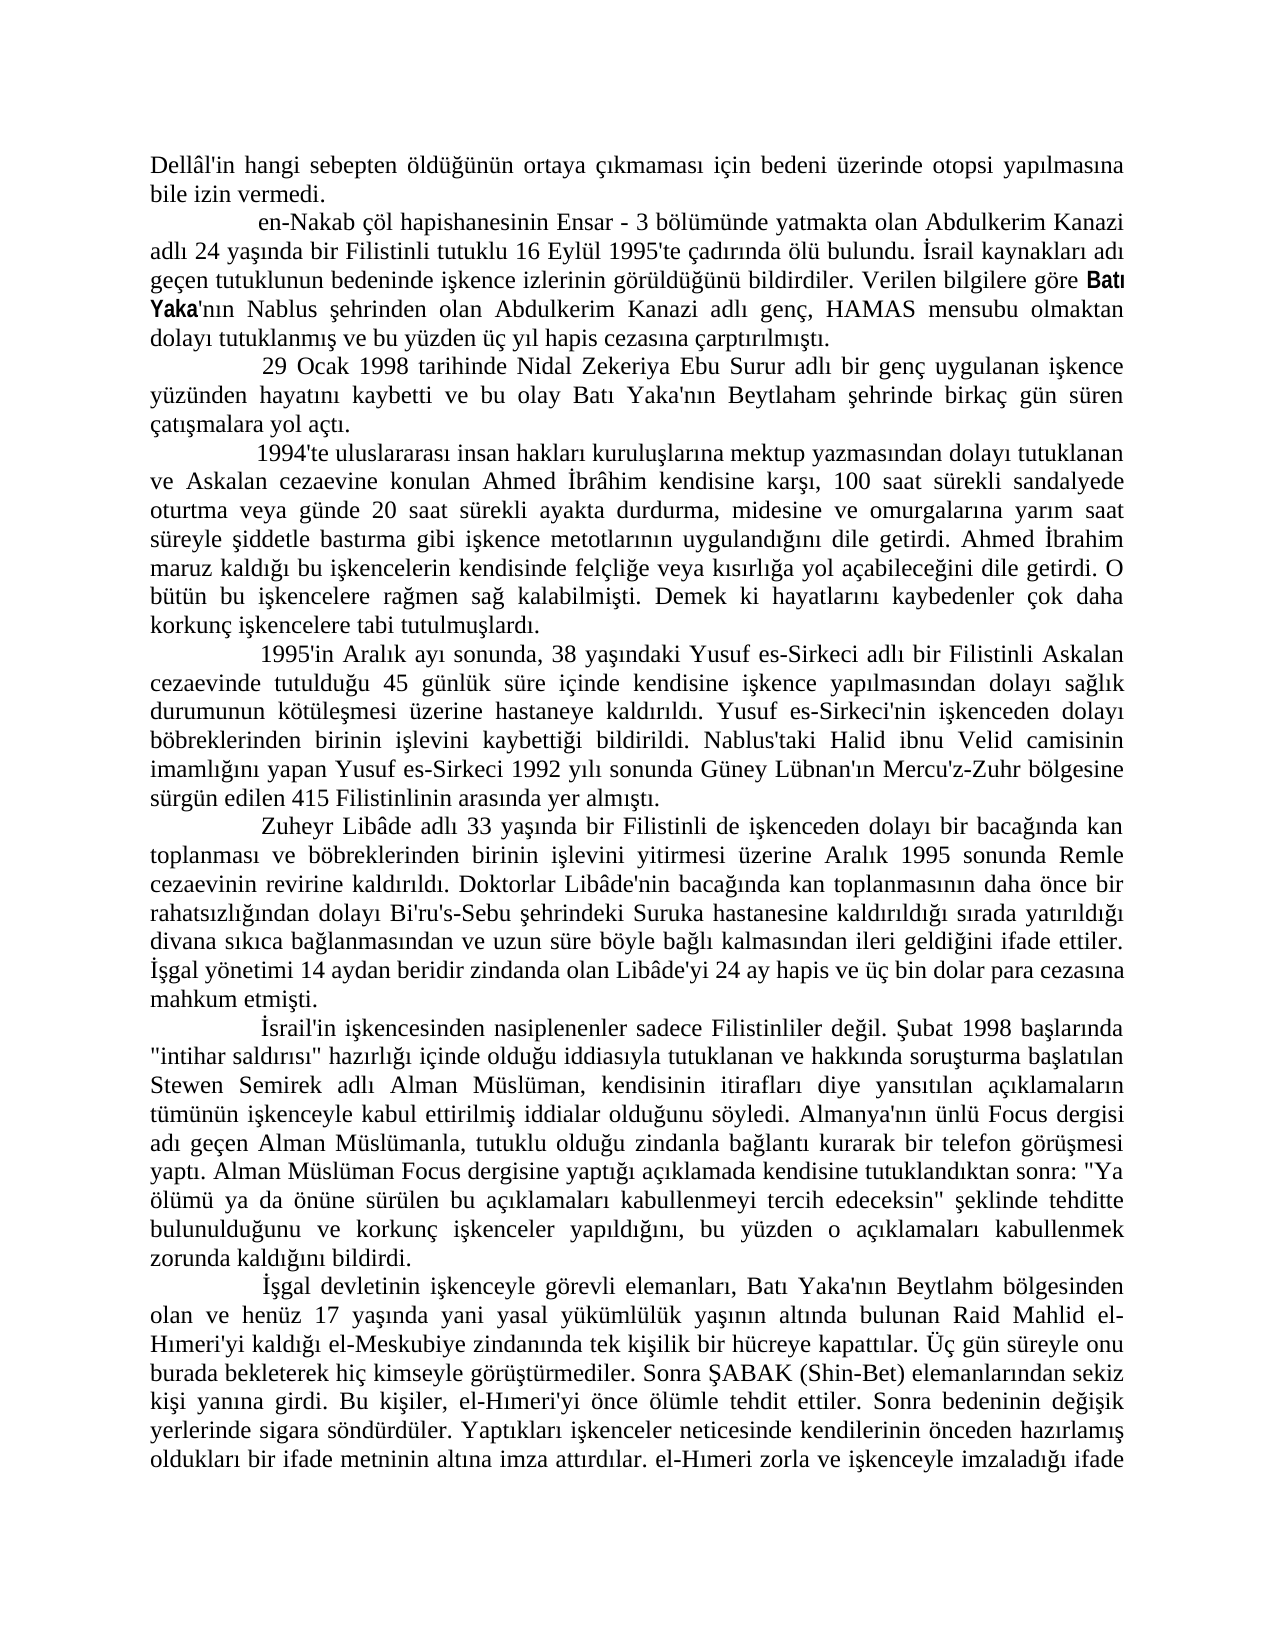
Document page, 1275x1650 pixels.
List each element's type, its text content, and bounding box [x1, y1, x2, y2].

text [150, 150, 1125, 207]
text  1995'in Aralık ayı sonunda, 38 yaşındaki Yusuf es-Sirkeci adlı bir Filistinli Askalan cezaevinde tutulduğu 45 günlük süre içinde kendisine işkence yapılmasından dolayı sağlık durumunun kötüleşmesi üzerine hastaneye kaldırıldı. Yusuf es-Sirkeci'nin işkenceden dolayı böbreklerinden birinin işlevini kaybettiği bildirildi. Nablus'taki Halid ibnu Velid camisinin imamlığını yapan Yusuf es-Sirkeci 1992 yılı sonunda Güney Lübnan'ın Mercu'z-Zuhr bölgesine sürgün edilen 415 Filistinlinin arasında yer almıştı. [150, 639, 1125, 811]
text  en-Nakab çöl hapishanesinin Ensar - 3 bölümünde yatmakta olan Abdulkerim Kanazi adlı 24 yaşında bir Filistinli tutuklu 16 Eylül 1995'te çadırında ölü bulundu. İsrail kaynakları adı geçen tutuklunun bedeninde işkence izlerinin görüldüğünü bildirdiler. Verilen bilgilere göre Batı Yaka'nın Nablus şehrinden olan Abdulkerim Kanazi adlı genç, HAMAS mensubu olmaktan dolayı tutuklanmış ve bu yüzden üç yıl hapis cezasına çarptırılmıştı. [150, 207, 1125, 351]
text  Zuheyr Libâde adlı 33 yaşında bir Filistinli de işkenceden dolayı bir bacağında kan toplanması ve böbreklerinden birinin işlevini yitirmesi üzerine Aralık 1995 sonunda Remle cezaevinin revirine kaldırıldı. Doktorlar Libâde'nin bacağında kan toplanmasının daha önce bir rahatsızlığından dolayı Bi'ru's-Sebu şehrindeki Suruka hastanesine kaldırıldığı sırada yatırıldığı divana sıkıca bağlanmasından ve uzun süre böyle bağlı kalmasından ileri geldiğini ifade ettiler. İşgal yönetimi 14 aydan beridir zindanda olan Libâde'yi 24 ay hapis ve üç bin dolar para cezasına mahkum etmişti. [150, 811, 1125, 1013]
text  29 Ocak 1998 tarihinde Nidal Zekeriya Ebu Surur adlı bir genç uygulanan işkence yüzünden hayatını kaybetti ve bu olay Batı Yaka'nın Beytlaham şehrinde birkaç gün süren çatışmalara yol açtı. [150, 351, 1125, 438]
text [150, 1271, 1125, 1473]
text  İsrail'in işkencesinden nasiplenenler sadece Filistinliler değil. Şubat 1998 başlarında "intihar saldırısı" hazırlığı içinde olduğu iddiasıyla tutuklanan ve hakkında soruşturma başlatılan Stewen Semirek adlı Alman Müslüman, kendisinin itirafları diye yansıtılan açıklamaların tümünün işkenceyle kabul ettirilmiş iddialar olduğunu söyledi. Almanya'nın ünlü Focus dergisi adı geçen Alman Müslümanla, tutuklu olduğu zindanla bağlantı kurarak bir telefon görüşmesi yaptı. Alman Müslüman Focus dergisine yaptığı açıklamada kendisine tutuklandıktan sonra: "Ya ölümü ya da önüne sürülen bu açıklamaları kabullenmeyi tercih edeceksin" şeklinde tehditte bulunulduğunu ve korkunç işkenceler yapıldığını, bu yüzden o açıklamaları kabullenmek zorunda kaldığını bildirdi. [150, 1013, 1125, 1271]
text  1994'te uluslararası insan hakları kuruluşlarına mektup yazmasından dolayı tutuklanan ve Askalan cezaevine konulan Ahmed İbrâhim kendisine karşı, 100 saat sürekli sandalyede oturtma veya günde 20 saat sürekli ayakta durdurma, midesine ve omurgalarına yarım saat süreyle şiddetle bastırma gibi işkence metotlarının uygulandığını dile getirdi. Ahmed İbrahim maruz kaldığı bu işkencelerin kendisinde felçliğe veya kısırlığa yol açabileceğini dile getirdi. O bütün bu işkencelere rağmen sağ kalabilmişti. Demek ki hayatlarını kaybedenler çok daha korkunç işkencelere tabi tutulmuşlardı. [150, 438, 1125, 639]
